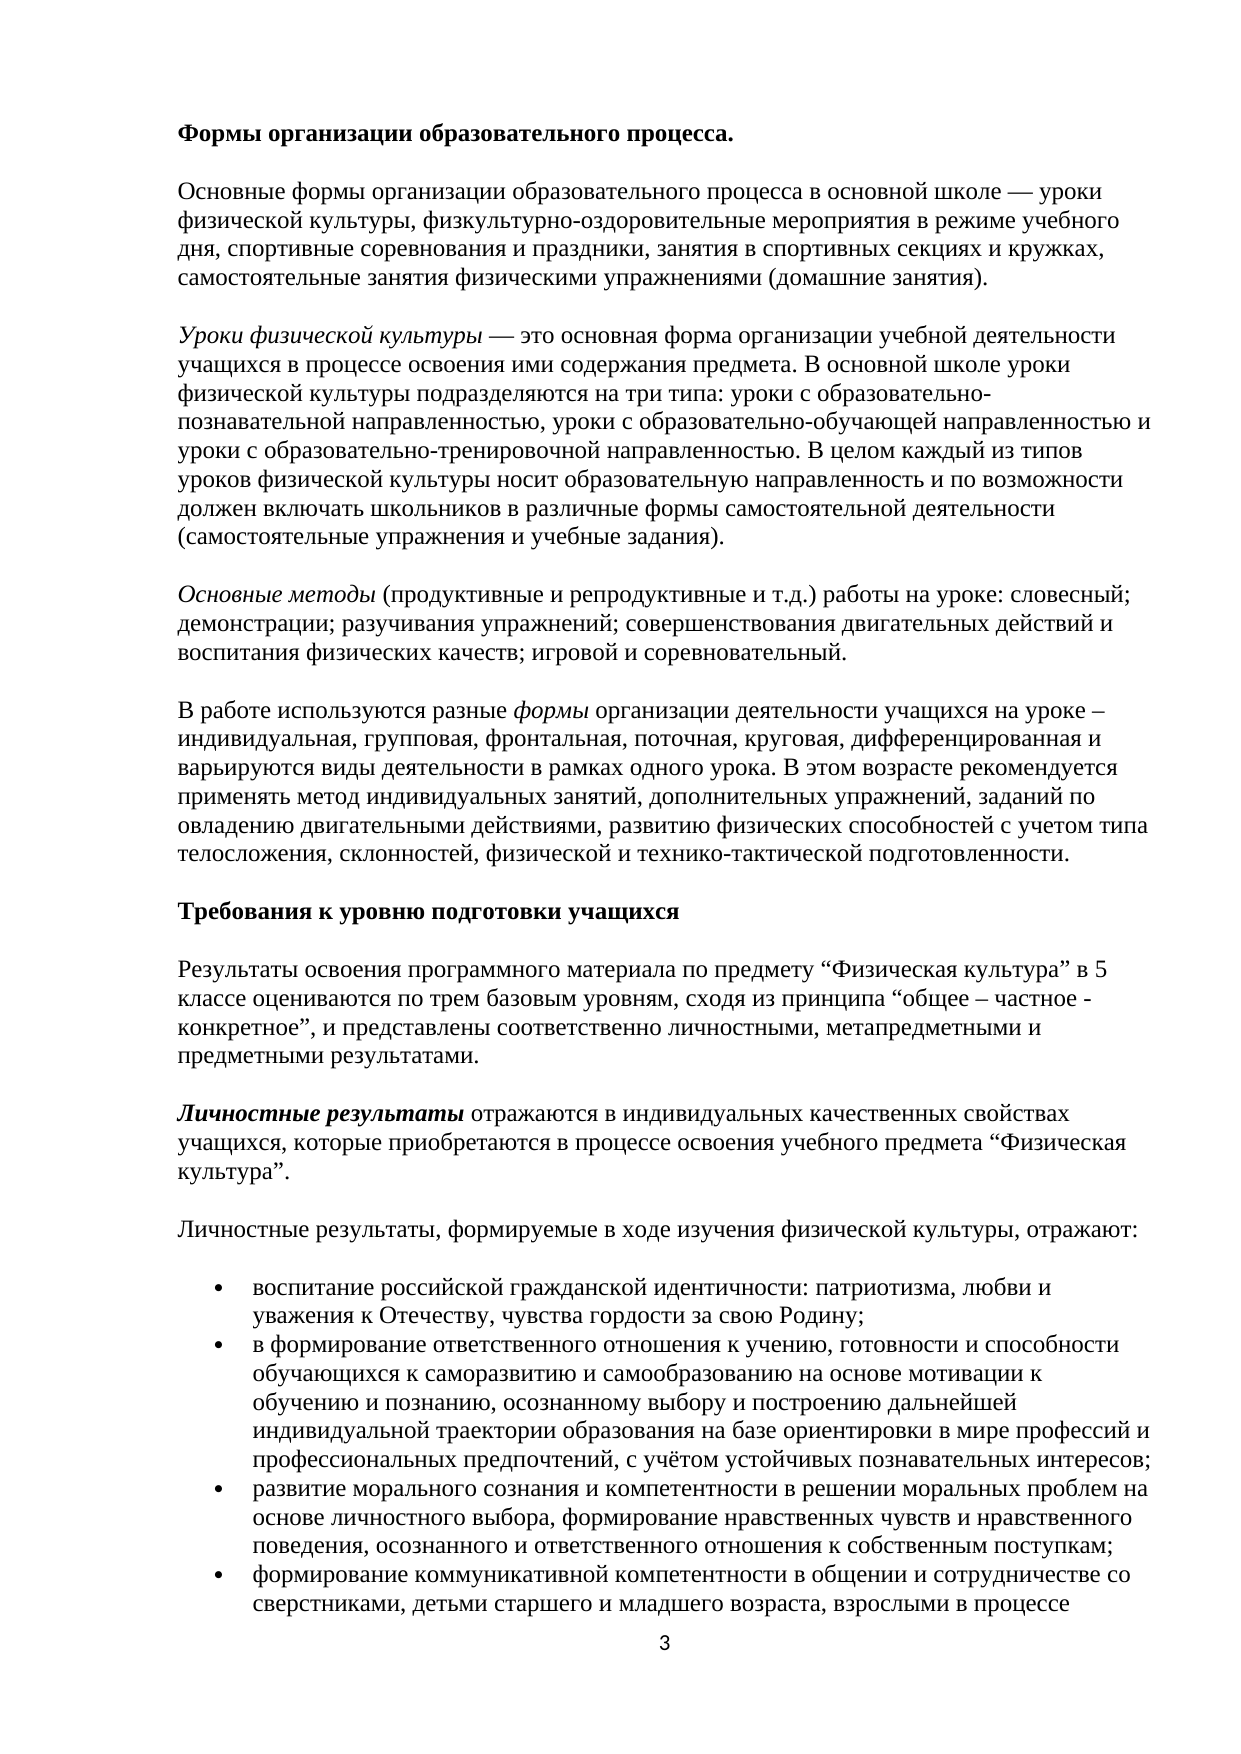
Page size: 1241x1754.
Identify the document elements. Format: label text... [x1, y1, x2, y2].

text Требования к уровню подготовки учащихся [177, 896, 1152, 925]
text Уроки физической культуры — это основная форма организации учебной деятельности учащихся в процессе освоения ими содержания предмета. В основной школе уроки физической культуры подразделяются на три типа: уроки с образовательно-познавательной направленностью, уроки с образовательно-обучающей направленностью и уроки с образовательно-тренировочной направленностью. В целом каждый из типов уроков физической культуры носит образовательную направленность и по возможности должен включать школьников в различные формы самостоятельной деятельности (самостоятельные упражнения и учебные задания). [177, 320, 1152, 550]
text Основные формы организации образовательного процесса в основной школе — уроки физической культуры, физкультурно-оздоровительные мероприятия в режиме учебного дня, спортивные соревнования и праздники, занятия в спортивных секциях и кружках, самостоятельные занятия физическими упражнениями (домашние занятия). [177, 176, 1152, 291]
list в формирование ответственного отношения к учению, готовности и способности обучающихся к саморазвитию и самообразованию на основе мотивации к обучению и познанию, осознанному выбору и построению дальнейшей индивидуальной траектории образования на базе ориентировки в мире профессий и профессиональных предпочтений, с учётом устойчивых познавательных интересов; [215, 1329, 1152, 1473]
text Личностные результаты отражаются в индивидуальных качественных свойствах учащихся, которые приобретаются в процессе освоения учебного предмета “Физическая культура”. [177, 1098, 1152, 1185]
text Личностные результаты, формируемые в ходе изучения физической культуры, отражают: [177, 1214, 1152, 1243]
text Формы организации образовательного процесса. [177, 118, 1152, 147]
list развитие морального сознания и компетентности в решении моральных проблем на основе личностного выбора, формирование нравственных чувств и нравственного поведения, осознанного и ответственного отношения к собственным поступкам; [215, 1473, 1152, 1559]
text Результаты освоения программного материала по предмету “Физическая культура” в 5 классе оцениваются по трем базовым уровням, сходя из принципа “общее – частное - конкретное”, и представлены соответственно личностными, метапредметными и предметными результатами. [177, 954, 1152, 1069]
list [215, 1559, 1152, 1617]
list воспитание российской гражданской идентичности: патриотизма, любви и уважения к Отечеству, чувства гордости за свою Родину; [215, 1272, 1152, 1329]
text В работе используются разные формы организации деятельности учащихся на уроке – индивидуальная, групповая, фронтальная, поточная, круговая, дифференцированная и варьируются виды деятельности в рамках одного урока. В этом возрасте рекомендуется применять метод индивидуальных занятий, дополнительных упражнений, заданий по овладению двигательными действиями, развитию физических способностей с учетом типа телосложения, склонностей, физической и технико-тактической подготовленности. [177, 695, 1152, 867]
text Основные методы (продуктивные и репродуктивные и т.д.) работы на уроке: словесный; демонстрации; разучивания упражнений; совершенствования двигательных действий и воспитания физических качеств; игровой и соревновательный. [177, 579, 1152, 666]
